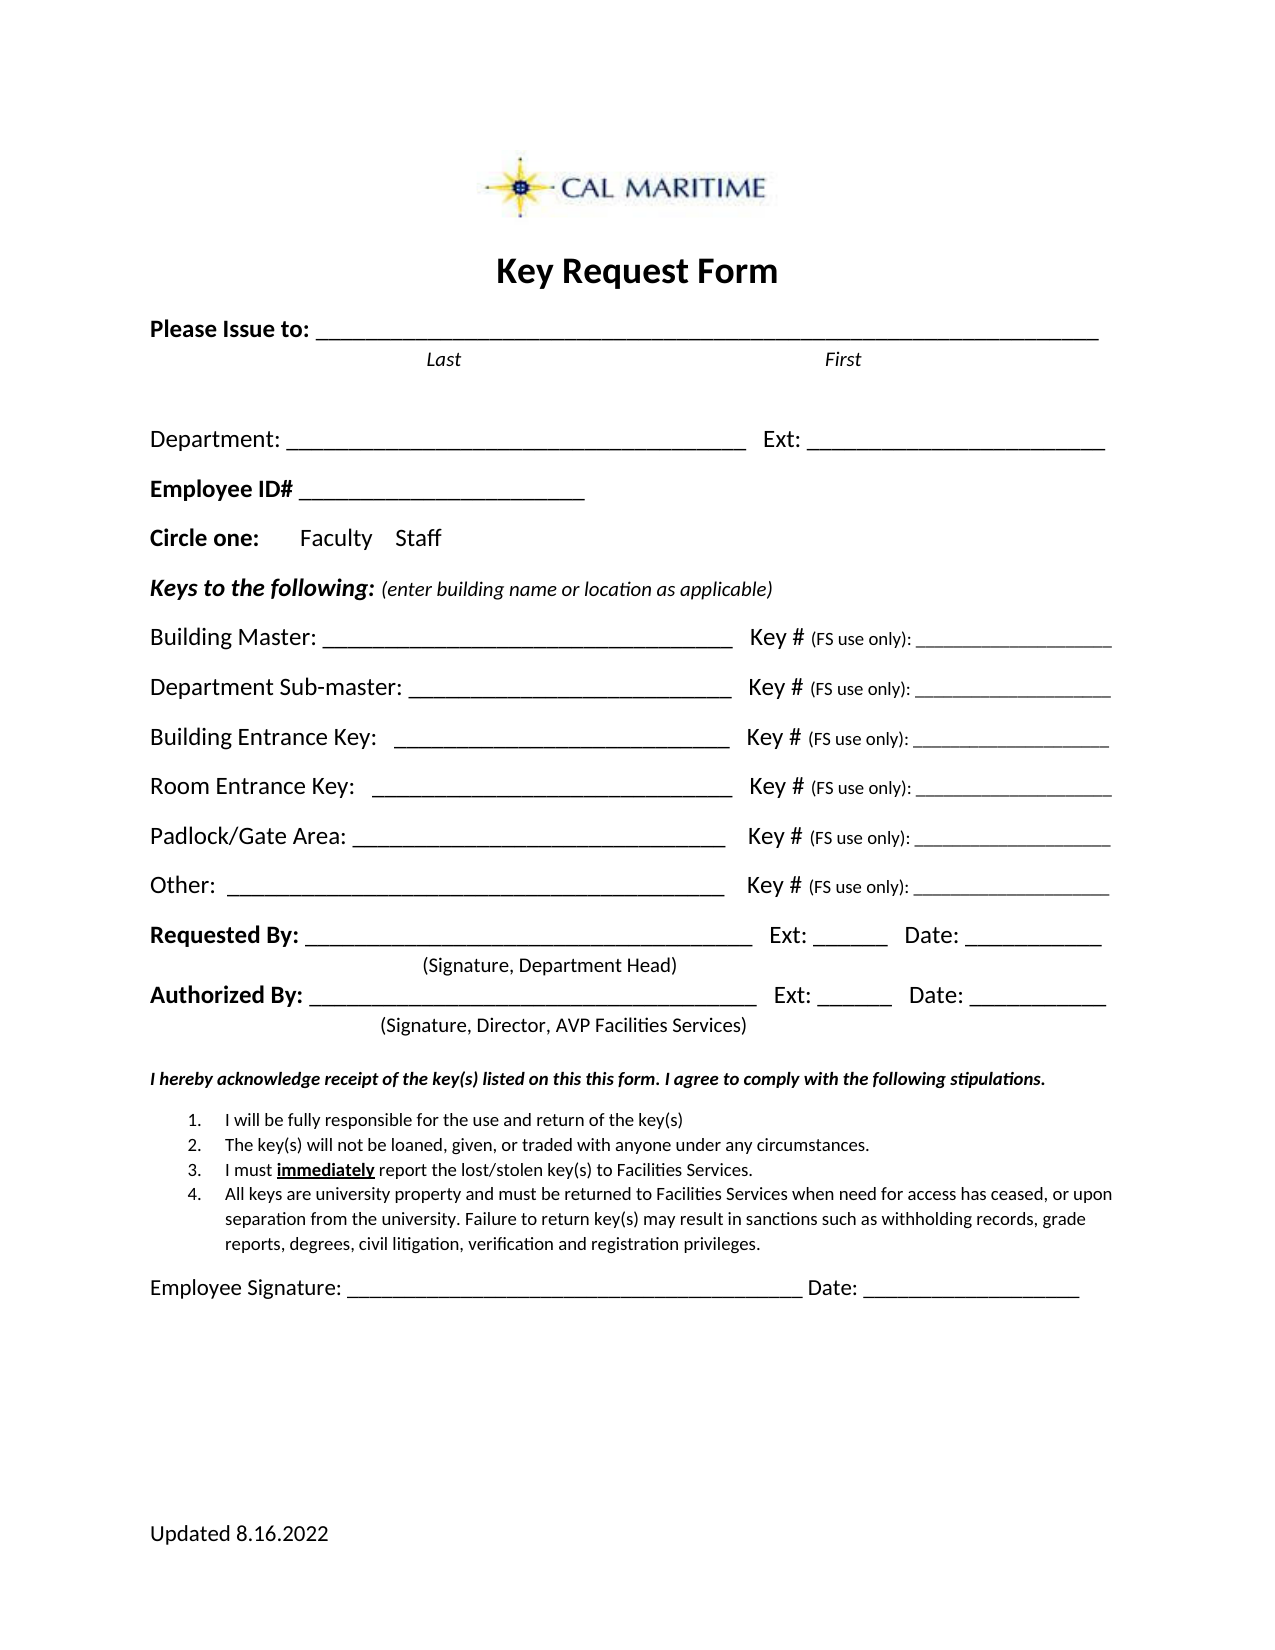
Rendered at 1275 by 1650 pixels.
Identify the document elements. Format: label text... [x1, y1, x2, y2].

text Key Request Form [150, 247, 1125, 293]
text Requested By: ____________________________________ Ext: ______ Date: ___________ [150, 919, 1125, 949]
text Employee ID# _______________________ [150, 473, 1125, 503]
text I hereby acknowledge receipt of the key(s) listed on this this form. I agree to comply with the following stipulations. [150, 1067, 1125, 1090]
text Keys to the following: (enter building name or location as applicable) [150, 572, 1125, 602]
text Circle one: Faculty Staff [150, 522, 1125, 553]
text (Signature, Department Head) [150, 952, 1125, 977]
text Building Master: _________________________________ Key # (FS use only): _____________________ [150, 622, 1125, 652]
picture [476, 150, 799, 229]
text Last First [300, 346, 1125, 371]
text Other: ________________________________________ Key # (FS use only): _____________________ [150, 869, 1125, 900]
list The key(s) will not be loaned, given, or traded with anyone under any circumstances. [187, 1133, 1125, 1156]
text Employee Signature: ________________________________________ Date: ___________________ [150, 1273, 1125, 1301]
text Department Sub-master: __________________________ Key # (FS use only): _____________________ [150, 671, 1125, 702]
text Building Entrance Key: ___________________________ Key # (FS use only): _____________________ [150, 721, 1125, 751]
text Authorized By: ____________________________________ Ext: ______ Date: ___________ [150, 979, 1125, 1010]
text Department: _____________________________________ Ext: ________________________ [150, 423, 1125, 454]
text (Signature, Director, AVP Facilities Services) [150, 1012, 1125, 1038]
text Padlock/Gate Area: ______________________________ Key # (FS use only): _____________________ [150, 820, 1125, 850]
text Please Issue to: _______________________________________________________________ [150, 313, 1125, 344]
list All keys are university property and must be returned to Facilities Services when need for access has ceased, or upon separation from the university. Failure to return key(s) may result in sanctions such as withholding records, grade reports, degrees, civil litigation, verification and registration privileges. [187, 1182, 1125, 1255]
list I must immediately report the lost/stolen key(s) to Facilities Services. [187, 1158, 1125, 1181]
list I will be fully responsible for the use and return of the key(s) [187, 1108, 1125, 1131]
text Room Entrance Key: _____________________________ Key # (FS use only): _____________________ [150, 770, 1125, 801]
